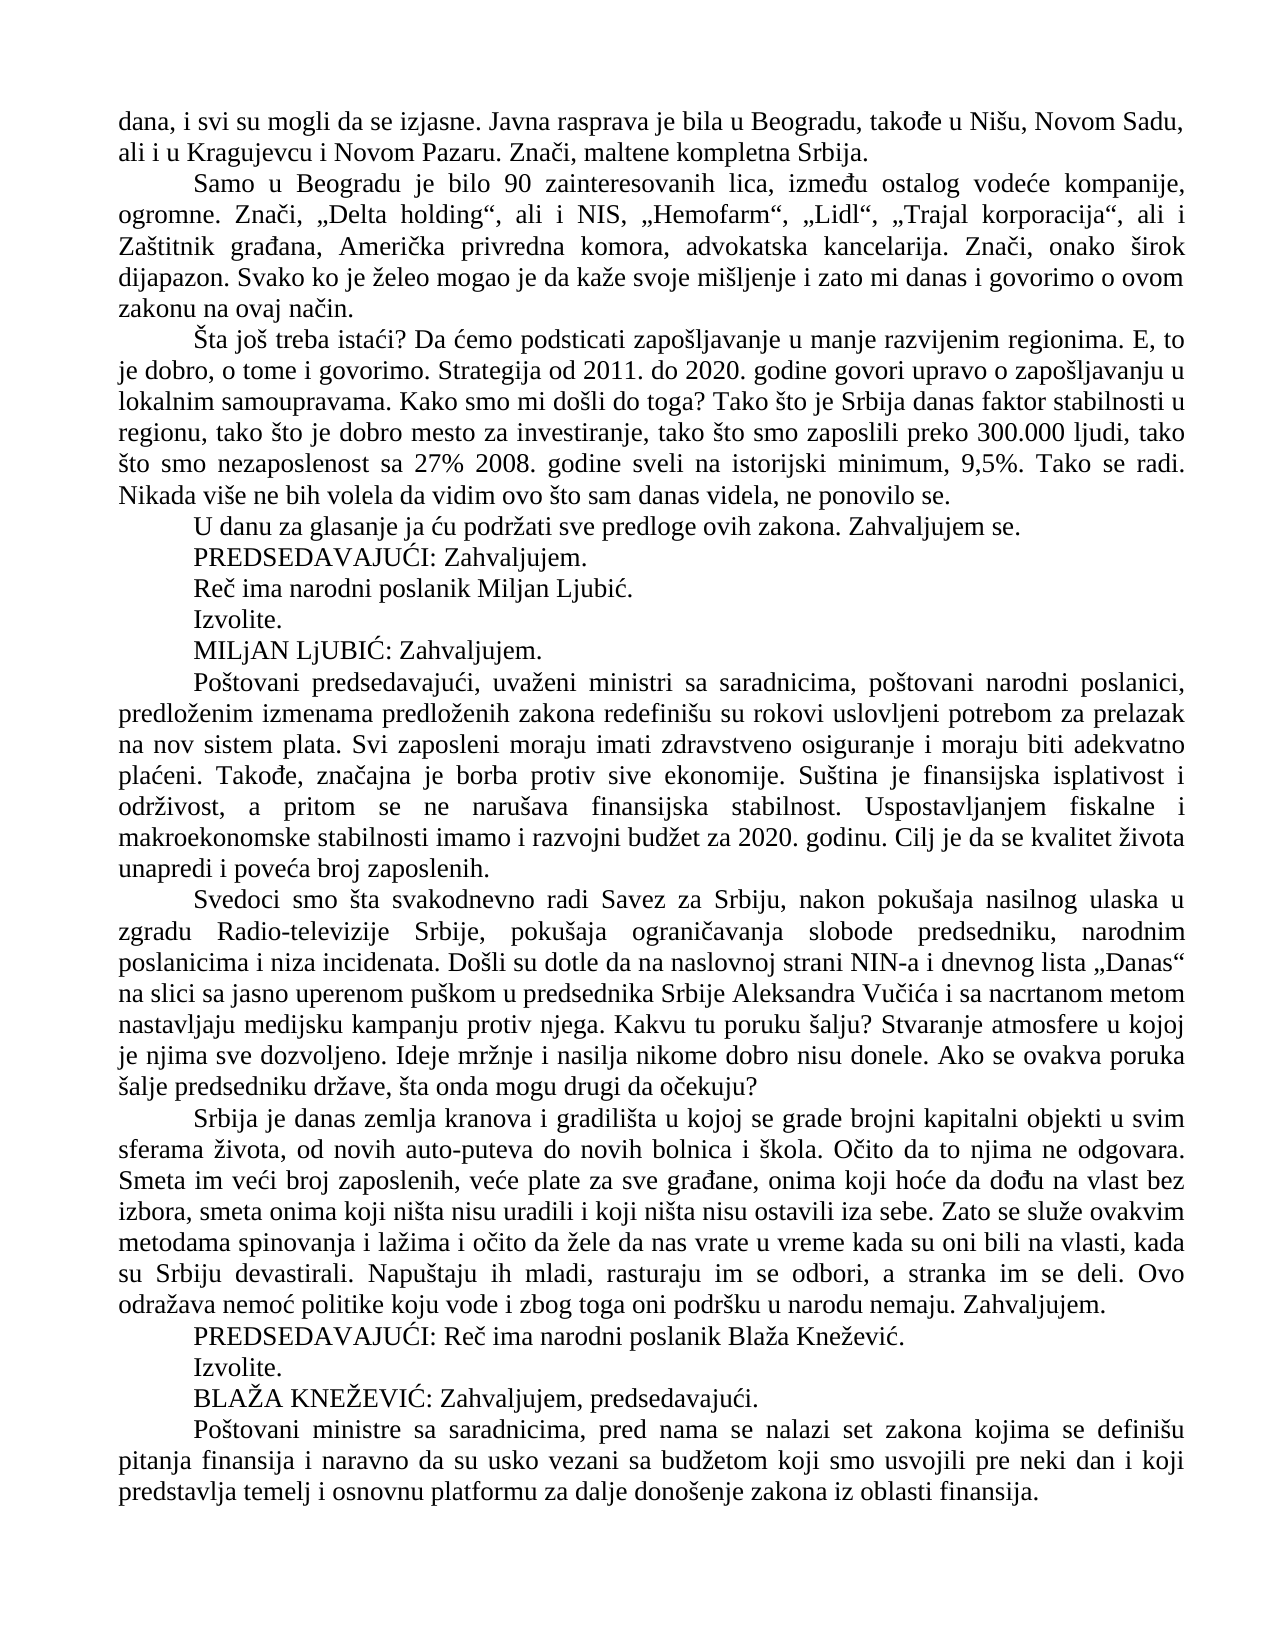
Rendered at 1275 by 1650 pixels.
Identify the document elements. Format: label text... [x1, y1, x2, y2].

text Reč ima narodni poslanik Miljan Ljubić. [118, 572, 1186, 603]
text Srbija je danas zemlja kranova i gradilišta u kojoj se grade brojni kapitalni objekti u svim sferama života, od novih auto-puteva do novih bolnica i škola. Očito da to njima ne odgovara. Smeta im veći broj zaposlenih, veće plate za sve građane, onima koji hoće da dođu na vlast bez izbora, smeta onima koji ništa nisu uradili i koji ništa nisu ostavili iza sebe. Zato se služe ovakvim metodama spinovanja i lažima i očito da žele da nas vrate u vreme kada su oni bili na vlasti, kada su Srbiju devastirali. Napuštaju ih mladi, rasturaju im se odbori, a stranka im se deli. Ovo odražava nemoć politike koju vode i zbog toga oni podršku u narodu nemaju. Zahvaljujem. [118, 1102, 1186, 1320]
text PREDSEDAVAJUĆI: Zahvaljujem. [118, 541, 1186, 572]
text Samo u Beogradu je bilo 90 zainteresovanih lica, između ostalog vodeće kompanije, ogromne. Znači, „Delta holding“, ali i NIS, „Hemofarm“, „Lidl“, „Trajal korporacija“, ali i Zaštitnik građana, Američka privredna komora, advokatska kancelarija. Znači, onako širok dijapazon. Svako ko je želeo mogao je da kaže svoje mišljenje i zato mi danas i govorimo o ovom zakonu na ovaj način. [118, 167, 1186, 323]
text BLAŽA KNEŽEVIĆ: Zahvaljujem, predsedavajući. [118, 1382, 1186, 1413]
text MILjAN LjUBIĆ: Zahvaljujem. [118, 634, 1186, 666]
text Izvolite. [118, 603, 1186, 634]
text U danu za glasanje ja ću podržati sve predloge ovih zakona. Zahvaljujem se. [118, 510, 1186, 541]
text Izvolite. [118, 1351, 1186, 1382]
text Šta još treba istaći? Da ćemo podsticati zapošljavanje u manje razvijenim regionima. E, to je dobro, o tome i govorimo. Strategija od 2011. do 2020. godine govori upravo o zapošljavanju u lokalnim samoupravama. Kako smo mi došli do toga? Tako što je Srbija danas faktor stabilnosti u regionu, tako što je dobro mesto za investiranje, tako što smo zaposlili preko 300.000 ljudi, tako što smo nezaposlenost sa 27% 2008. godine sveli na istorijski minimum, 9,5%. Tako se radi. Nikada više ne bih volela da vidim ovo što sam danas videla, ne ponovilo se. [118, 323, 1186, 510]
text PREDSEDAVAJUĆI: Reč ima narodni poslanik Blaža Knežević. [118, 1320, 1186, 1351]
text Svedoci smo šta svakodnevno radi Savez za Srbiju, nakon pokušaja nasilnog ulaska u zgradu Radio-televizije Srbije, pokušaja ograničavanja slobode predsedniku, narodnim poslanicima i niza incidenata. Došli su dotle da na naslovnoj strani NIN-a i dnevnog lista „Danas“ na slici sa jasno uperenom puškom u predsednika Srbije Aleksandra Vučića i sa nacrtanom metom nastavljaju medijsku kampanju protiv njega. Kakvu tu poruku šalju? Stvaranje atmosfere u kojoj je njima sve dozvoljeno. Ideje mržnje i nasilja nikome dobro nisu donele. Ako se ovakva poruka šalje predsedniku države, šta onda mogu drugi da očekuju? [118, 884, 1186, 1102]
text Poštovani predsedavajući, uvaženi ministri sa saradnicima, poštovani narodni poslanici, predloženim izmenama predloženih zakona redefinišu su rokovi uslovljeni potrebom za prelazak na nov sistem plata. Svi zaposleni moraju imati zdravstveno osiguranje i moraju biti adekvatno plaćeni. Takođe, značajna je borba protiv sive ekonomije. Suština je finansijska isplativost i održivost, a pritom se ne narušava finansijska stabilnost. Uspostavljanjem fiskalne i makroekonomske stabilnosti imamo i razvojni budžet za 2020. godinu. Cilj je da se kvalitet života unapredi i poveća broj zaposlenih. [118, 666, 1186, 884]
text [118, 105, 1186, 167]
text Poštovani ministre sa saradnicima, pred nama se nalazi set zakona kojima se definišu pitanja finansija i naravno da su usko vezani sa budžetom koji smo usvojili pre neki dan i koji predstavlja temelj i osnovnu platformu za dalje donošenje zakona iz oblasti finansija. [118, 1413, 1186, 1507]
